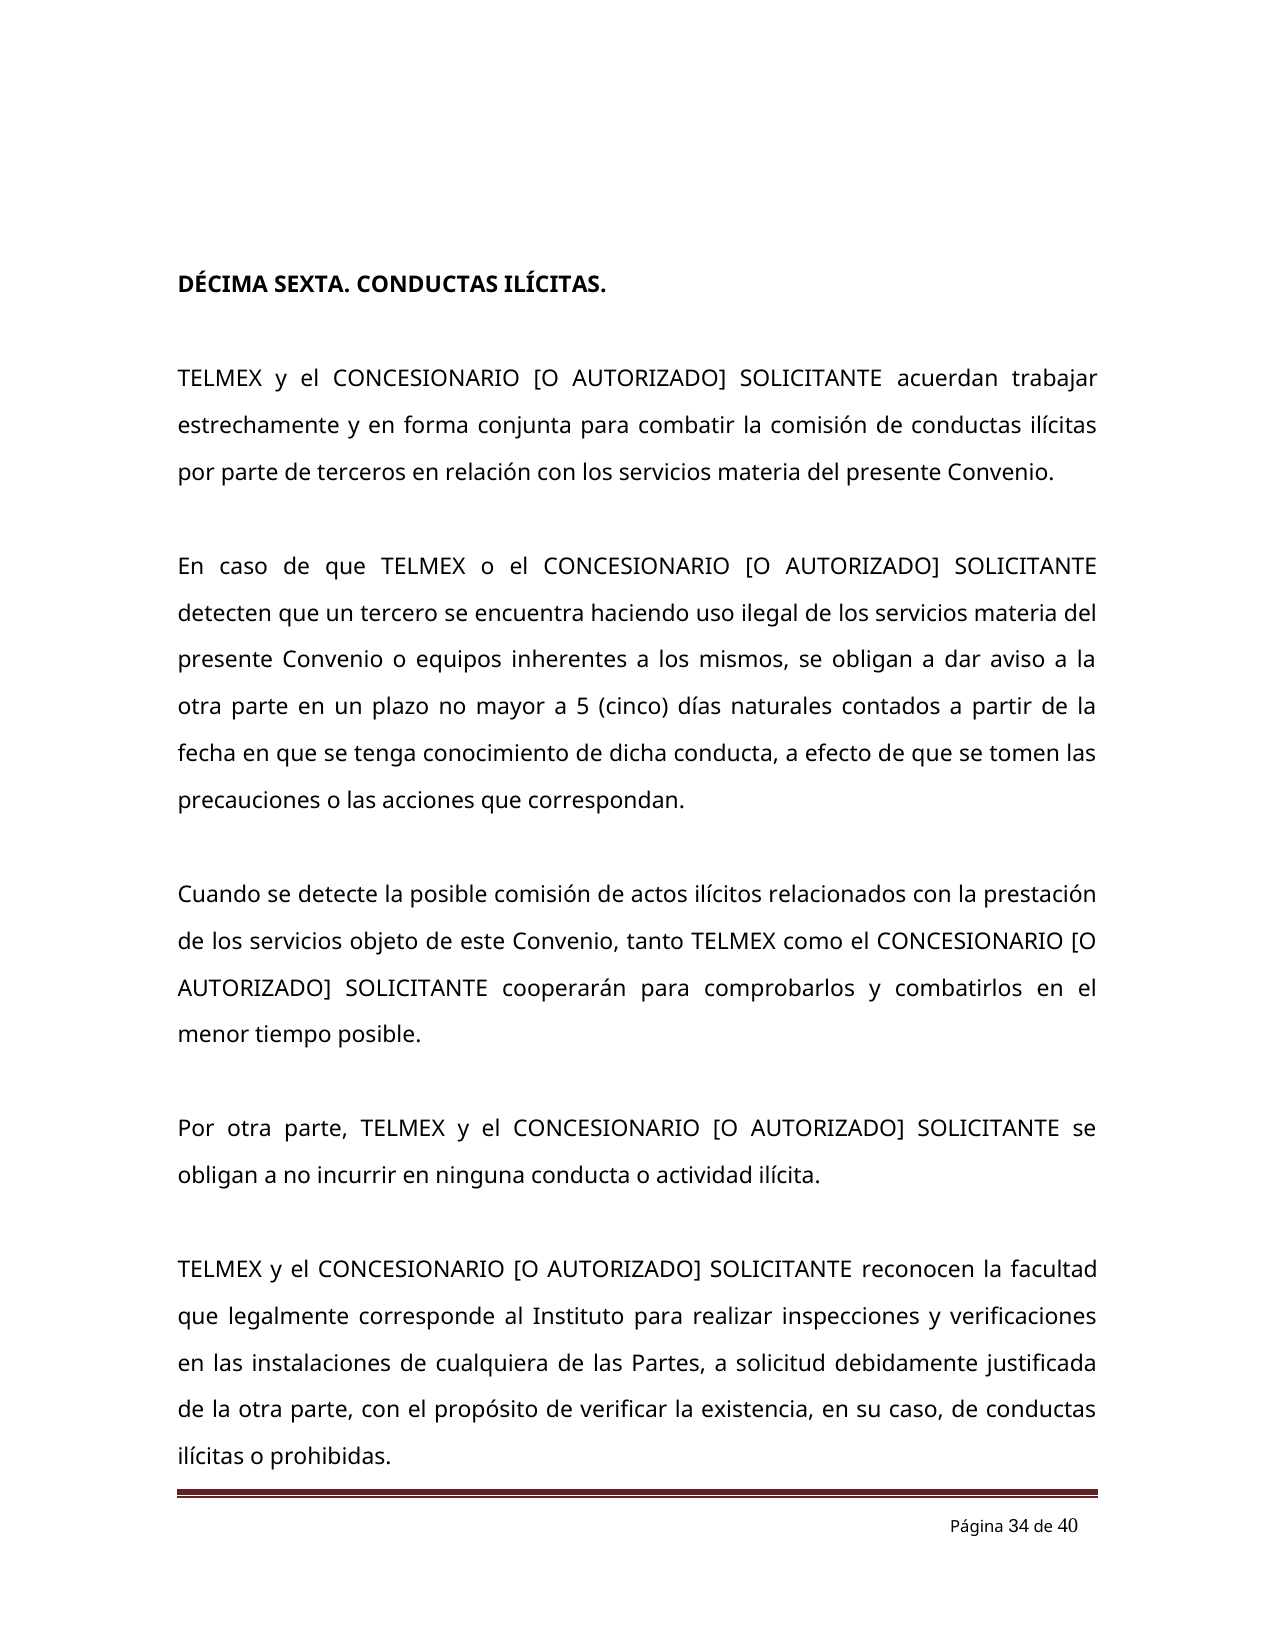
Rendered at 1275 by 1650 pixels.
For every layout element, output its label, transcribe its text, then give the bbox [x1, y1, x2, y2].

text DÉCIMA SEXTA. CONDUCTAS ILÍCITAS. [177, 268, 1098, 300]
text Cuando se detecte la posible comisión de actos ilícitos relacionados con la prestación de los servicios objeto de este Convenio, tanto TELMEX como el CONCESIONARIO [O AUTORIZADO] SOLICITANTE cooperarán para comprobarlos y combatirlos en el menor tiempo posible. [177, 878, 1098, 1050]
text TELMEX y el CONCESIONARIO [O AUTORIZADO] SOLICITANTE acuerdan trabajar estrechamente y en forma conjunta para combatir la comisión de conductas ilícitas por parte de terceros en relación con los servicios materia del presente Convenio. [177, 362, 1098, 487]
text Por otra parte, TELMEX y el CONCESIONARIO [O AUTORIZADO] SOLICITANTE se obligan a no incurrir en ninguna conducta o actividad ilícita. [177, 1112, 1098, 1190]
text En caso de que TELMEX o el CONCESIONARIO [O AUTORIZADO] SOLICITANTE detecten que un tercero se encuentra haciendo uso ilegal de los servicios materia del presente Convenio o equipos inherentes a los mismos, se obligan a dar aviso a la otra parte en un plazo no mayor a 5 (cinco) días naturales contados a partir de la fecha en que se tenga conocimiento de dicha conducta, a efecto de que se tomen las precauciones o las acciones que correspondan. [177, 550, 1098, 815]
text TELMEX y el CONCESIONARIO [O AUTORIZADO] SOLICITANTE reconocen la facultad que legalmente corresponde al Instituto para realizar inspecciones y verificaciones en las instalaciones de cualquiera de las Partes, a solicitud debidamente justificada de la otra parte, con el propósito de verificar la existencia, en su caso, de conductas ilícitas o prohibidas. [177, 1253, 1098, 1472]
